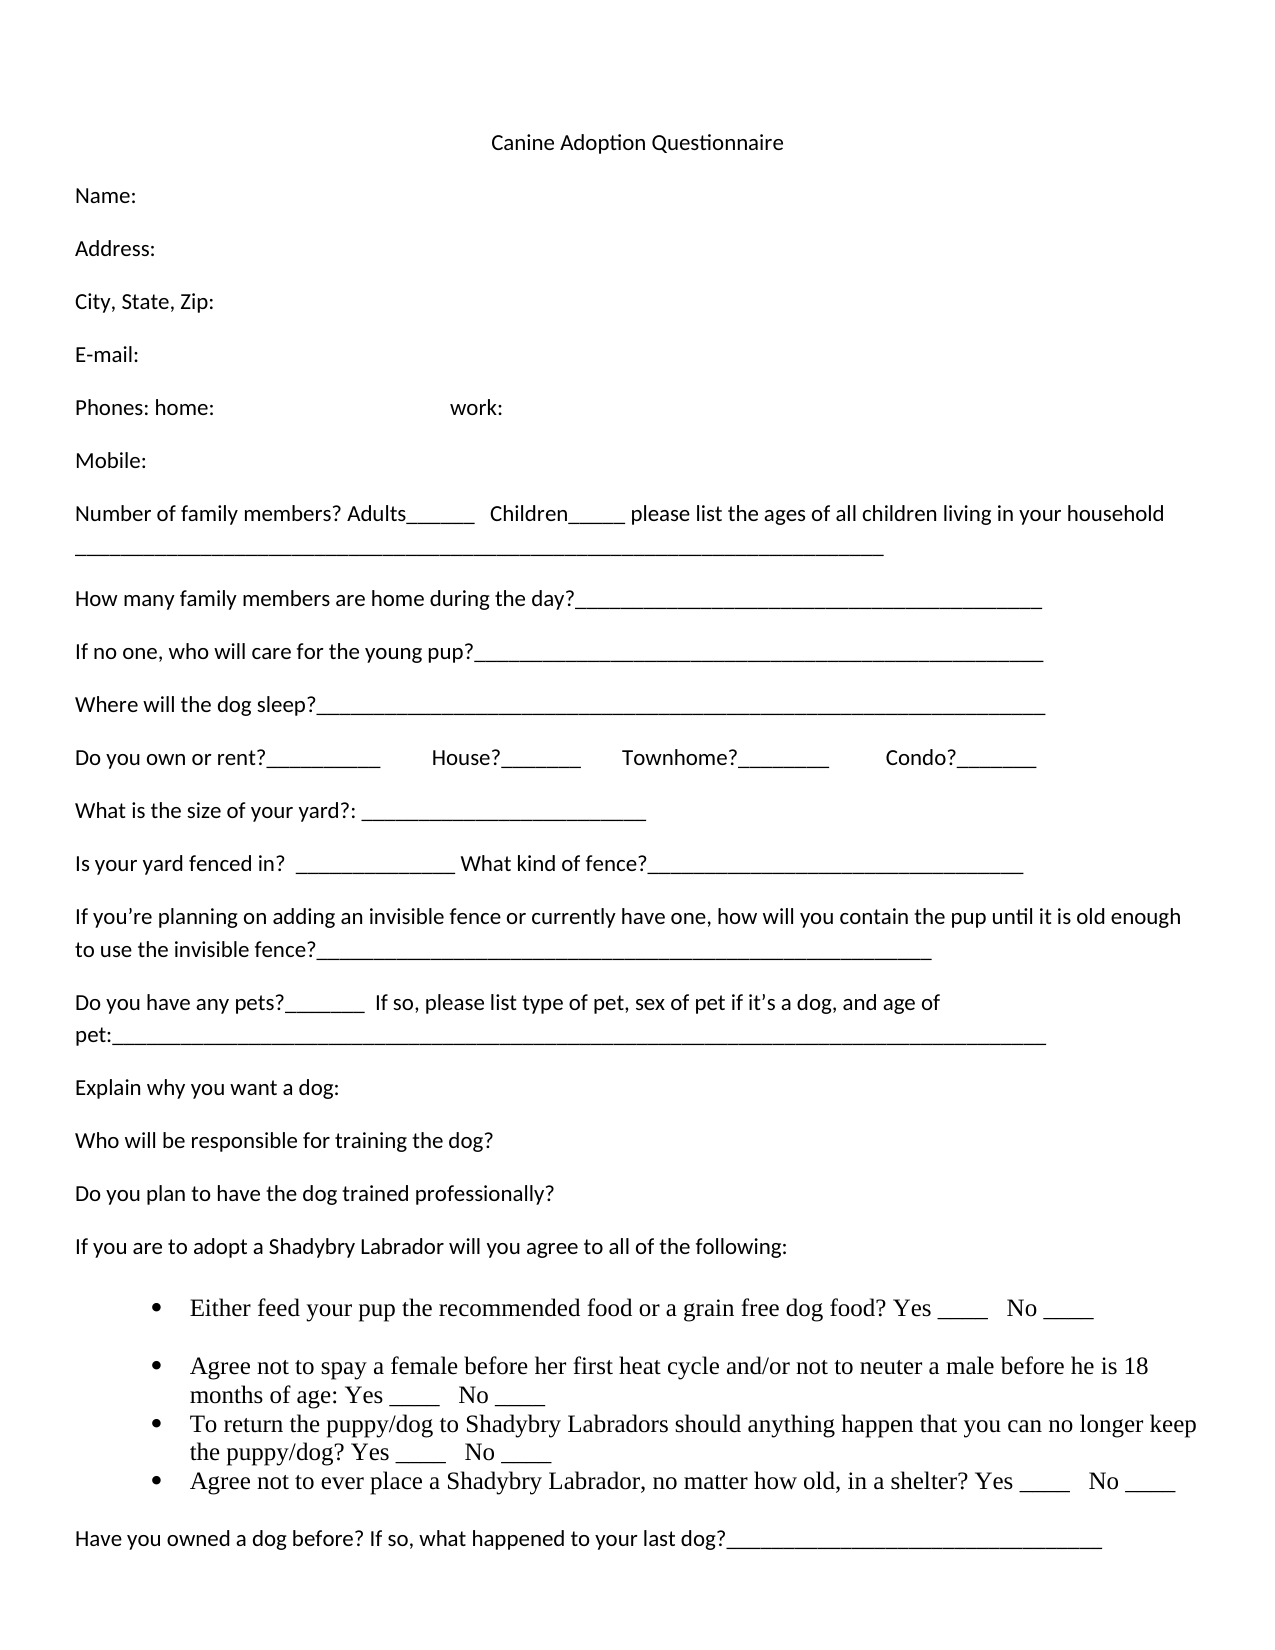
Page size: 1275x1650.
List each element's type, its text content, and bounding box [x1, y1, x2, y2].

text Explain why you want a dog: [75, 1073, 1200, 1101]
text E-mail: [75, 340, 1200, 368]
text Mobile: [75, 446, 1200, 474]
text If you are to adopt a Shadybry Labrador will you agree to all of the following: [75, 1232, 1200, 1260]
text Do you own or rent?__________ House?_______ Townhome?________ Condo?_______ [75, 743, 1200, 771]
text Do you plan to have the dog trained professionally? [75, 1179, 1200, 1207]
text Canine Adoption Questionnaire [75, 128, 1200, 156]
list Agree not to ever place a Shadybry Labrador, no matter how old, in a shelter? Yes ____ No ____ [152, 1524, 1200, 1553]
text Where will the dog sleep?________________________________________________________________ [75, 690, 1200, 718]
list Agree not to spay a female before her first heat cycle and/or not to neuter a male before he is 18 months of age: Yes ____ No ____ [152, 1351, 1200, 1409]
list To return the puppy/dog to Shadybry Labradors should anything happen that you can no longer keep the puppy/dog? Yes ____ No ____ [152, 1438, 1200, 1495]
text Is your yard fenced in? ______________ What kind of fence?_________________________________ [75, 849, 1200, 877]
text How many family members are home during the day?_________________________________________ [75, 584, 1200, 612]
text City, State, Zip: [75, 287, 1200, 315]
list Either feed your pup the recommended food or a grain free dog food? Yes ____ No ____ [152, 1293, 1200, 1322]
text Number of family members? Adults______ Children_____ please list the ages of all children living in your household _______________________________________________________________________ [75, 499, 1200, 559]
text Address: [75, 234, 1200, 262]
text Phones: home: work: [75, 393, 1200, 421]
text What is the size of your yard?: _________________________ [75, 796, 1200, 824]
text Name: [75, 181, 1200, 209]
text Who will be responsible for training the dog? [75, 1126, 1200, 1154]
text Do you have any pets?_______ If so, please list type of pet, sex of pet if it’s a dog, and age of pet:__________________________________________________________________________________ [75, 988, 1200, 1048]
text If you’re planning on adding an invisible fence or currently have one, how will you contain the pup until it is old enough to use the invisible fence?______________________________________________________ [75, 902, 1200, 963]
text If no one, who will care for the young pup?__________________________________________________ [75, 637, 1200, 665]
